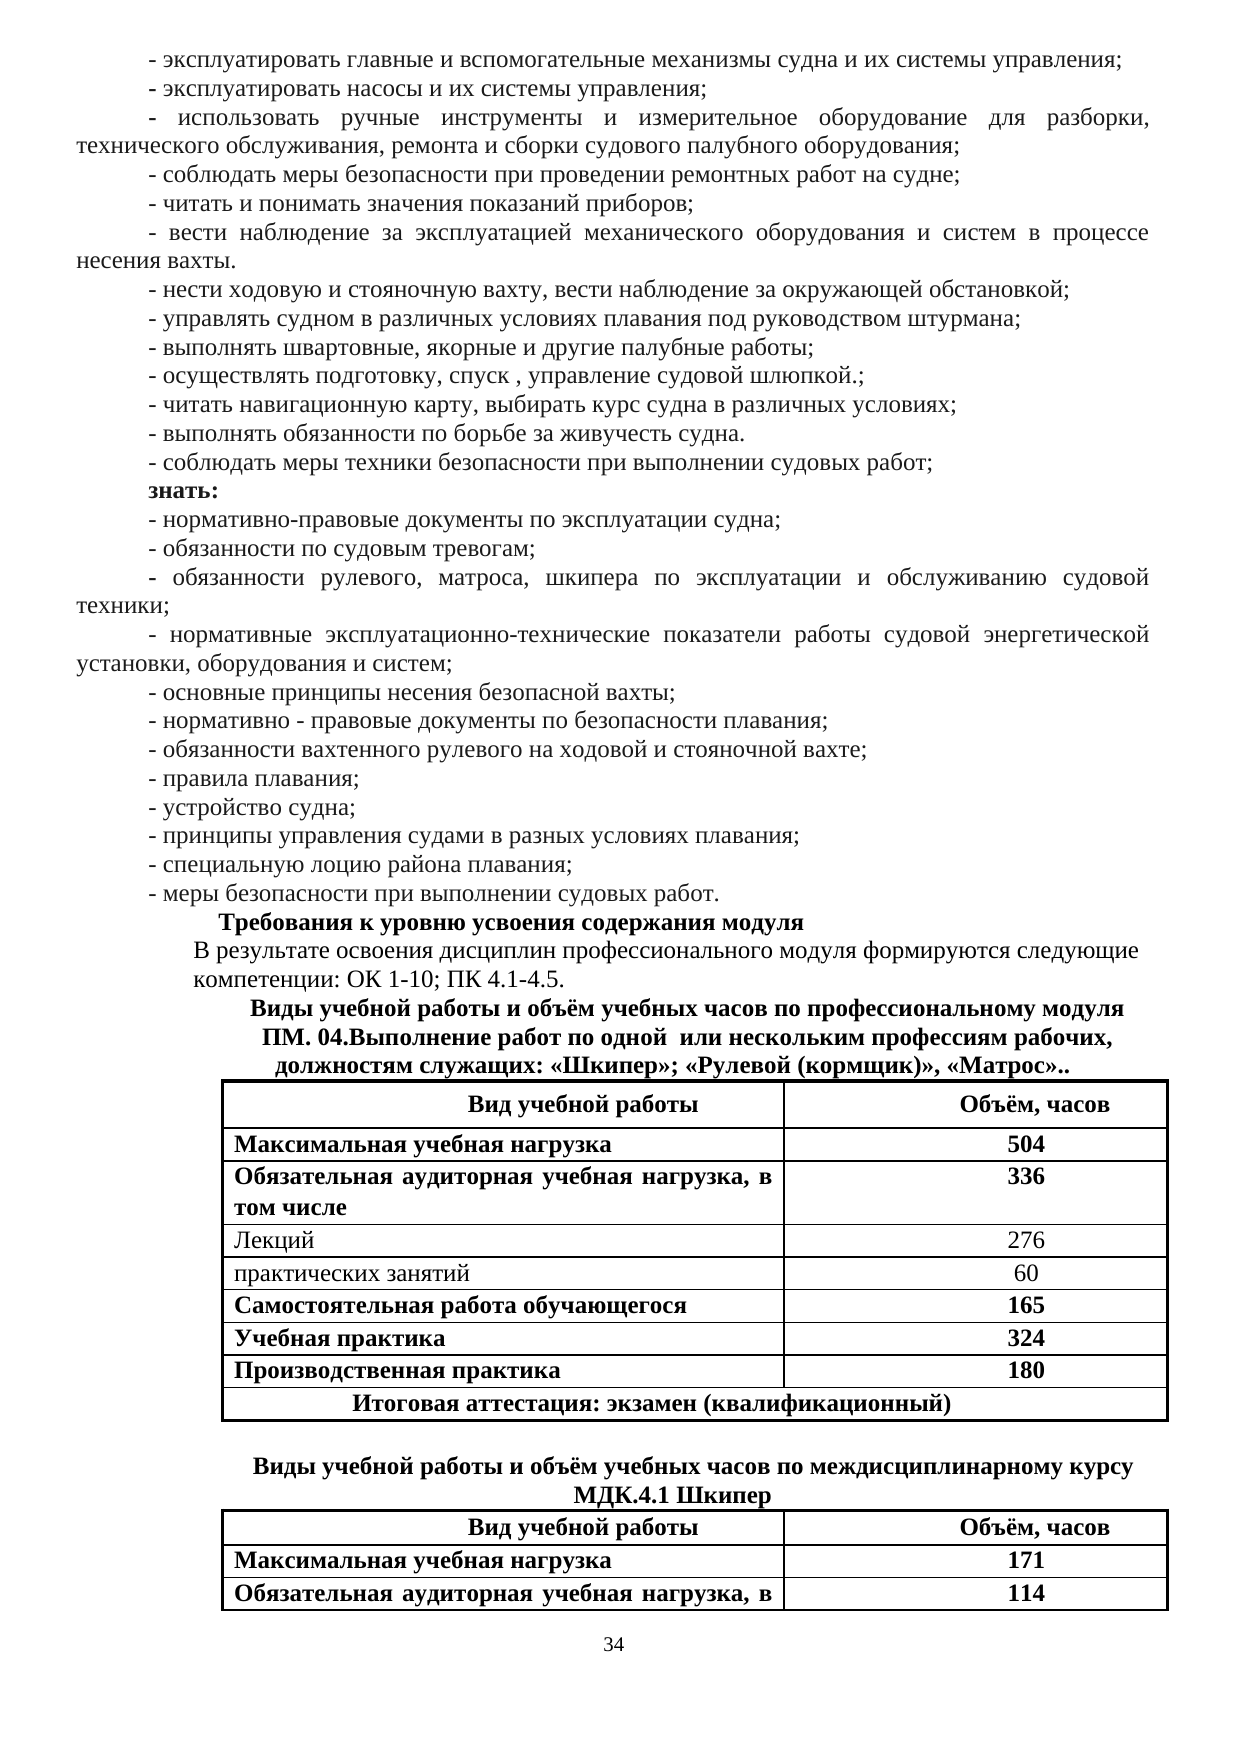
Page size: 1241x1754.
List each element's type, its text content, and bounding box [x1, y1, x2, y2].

text - специальную лоцию района плавания; [76, 849, 1150, 878]
text - нормативно - правовые документы по безопасности плавания; [76, 706, 1150, 734]
table_cell 276 [785, 1225, 1166, 1256]
subtitle Виды учебной работы и объём учебных часов по профессиональному модуля [193, 993, 1152, 1022]
text - читать и понимать значения показаний приборов; [76, 188, 1150, 217]
text - соблюдать меры безопасности при проведении ремонтных работ на судне; [76, 159, 1150, 188]
table_cell 180 [785, 1356, 1166, 1387]
table_cell 114 [785, 1578, 1166, 1609]
table_header Объём, часов [785, 1083, 1166, 1127]
table_cell Обязательная аудиторная учебная нагрузка, в том числе [224, 1162, 783, 1223]
text - правила плавания; [76, 763, 1150, 792]
table_cell 504 [785, 1129, 1166, 1160]
table_cell Самостоятельная работа обучающегося [224, 1290, 783, 1321]
table_cell практических занятий [224, 1258, 783, 1289]
table_cell 336 [785, 1162, 1166, 1223]
text Виды учебной работы и объём учебных часов по междисциплинарному курсу МДК.4.1 Шкипер [193, 1451, 1152, 1508]
text - нормативно-правовые документы по эксплуатации судна; [76, 504, 1150, 533]
text Требования к уровню усвоения содержания модуля [193, 907, 1152, 936]
text - меры безопасности при выполнении судовых работ. [76, 878, 1150, 907]
text - управлять судном в различных условиях плавания под руководством штурмана; [76, 303, 1150, 332]
table_header Объём, часов [785, 1512, 1166, 1544]
table_cell Максимальная учебная нагрузка [224, 1546, 783, 1576]
table_cell Производственная практика [224, 1356, 783, 1387]
text - эксплуатировать главные и вспомогательные механизмы судна и их системы управления; [76, 44, 1150, 73]
text В результате освоения дисциплин профессионального модуля формируются следующие компетенции: ОК 1-10; ПК 4.1-4.5. [193, 936, 1152, 993]
text - осуществлять подготовку, спуск , управление судовой шлюпкой.; [76, 361, 1150, 389]
table_cell Максимальная учебная нагрузка [224, 1129, 783, 1160]
text - нести ходовую и стояночную вахту, вести наблюдение за окружающей обстановкой; [76, 274, 1150, 303]
table_cell 324 [785, 1323, 1166, 1354]
table_header Вид учебной работы [224, 1083, 783, 1127]
table_cell Учебная практика [224, 1323, 783, 1354]
text - основные принципы несения безопасной вахты; [76, 677, 1150, 706]
table_header Вид учебной работы [224, 1512, 783, 1544]
text - соблюдать меры техники безопасности при выполнении судовых работ; [76, 447, 1150, 476]
table_cell 171 [785, 1546, 1166, 1576]
subtitle ПМ. 04.Выполнение работ по одной или нескольким профессиям рабочих, должностям служащих: «Шкипер»; «Рулевой (кормщик)», «Матрос».. [193, 1022, 1152, 1079]
table_cell Лекций [224, 1225, 783, 1256]
text - нормативные эксплуатационно-технические показатели работы судовой энергетической установки, оборудования и систем; [76, 619, 1150, 677]
text - вести наблюдение за эксплуатацией механического оборудования и систем в процессе несения вахты. [76, 217, 1150, 274]
text - использовать ручные инструменты и измерительное оборудование для разборки, технического обслуживания, ремонта и сборки судового палубного оборудования; [76, 102, 1150, 159]
table_cell Итоговая аттестация: экзамен (квалификационный) [224, 1388, 1166, 1419]
table_cell 60 [785, 1258, 1166, 1289]
table_cell 165 [785, 1290, 1166, 1321]
text - обязанности рулевого, матроса, шкипера по эксплуатации и обслуживанию судовой техники; [76, 562, 1150, 619]
text знать: [76, 476, 1150, 504]
text - обязанности по судовым тревогам; [76, 533, 1150, 562]
text - выполнять обязанности по борьбе за живучесть судна. [76, 418, 1150, 447]
text - читать навигационную карту, выбирать курс судна в различных условиях; [76, 389, 1150, 418]
text - выполнять швартовные, якорные и другие палубные работы; [76, 332, 1150, 361]
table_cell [224, 1578, 783, 1609]
text - эксплуатировать насосы и их системы управления; [76, 73, 1150, 102]
text - обязанности вахтенного рулевого на ходовой и стояночной вахте; [76, 734, 1150, 763]
text - устройство судна; [76, 792, 1150, 821]
text - принципы управления судами в разных условиях плавания; [76, 821, 1150, 849]
